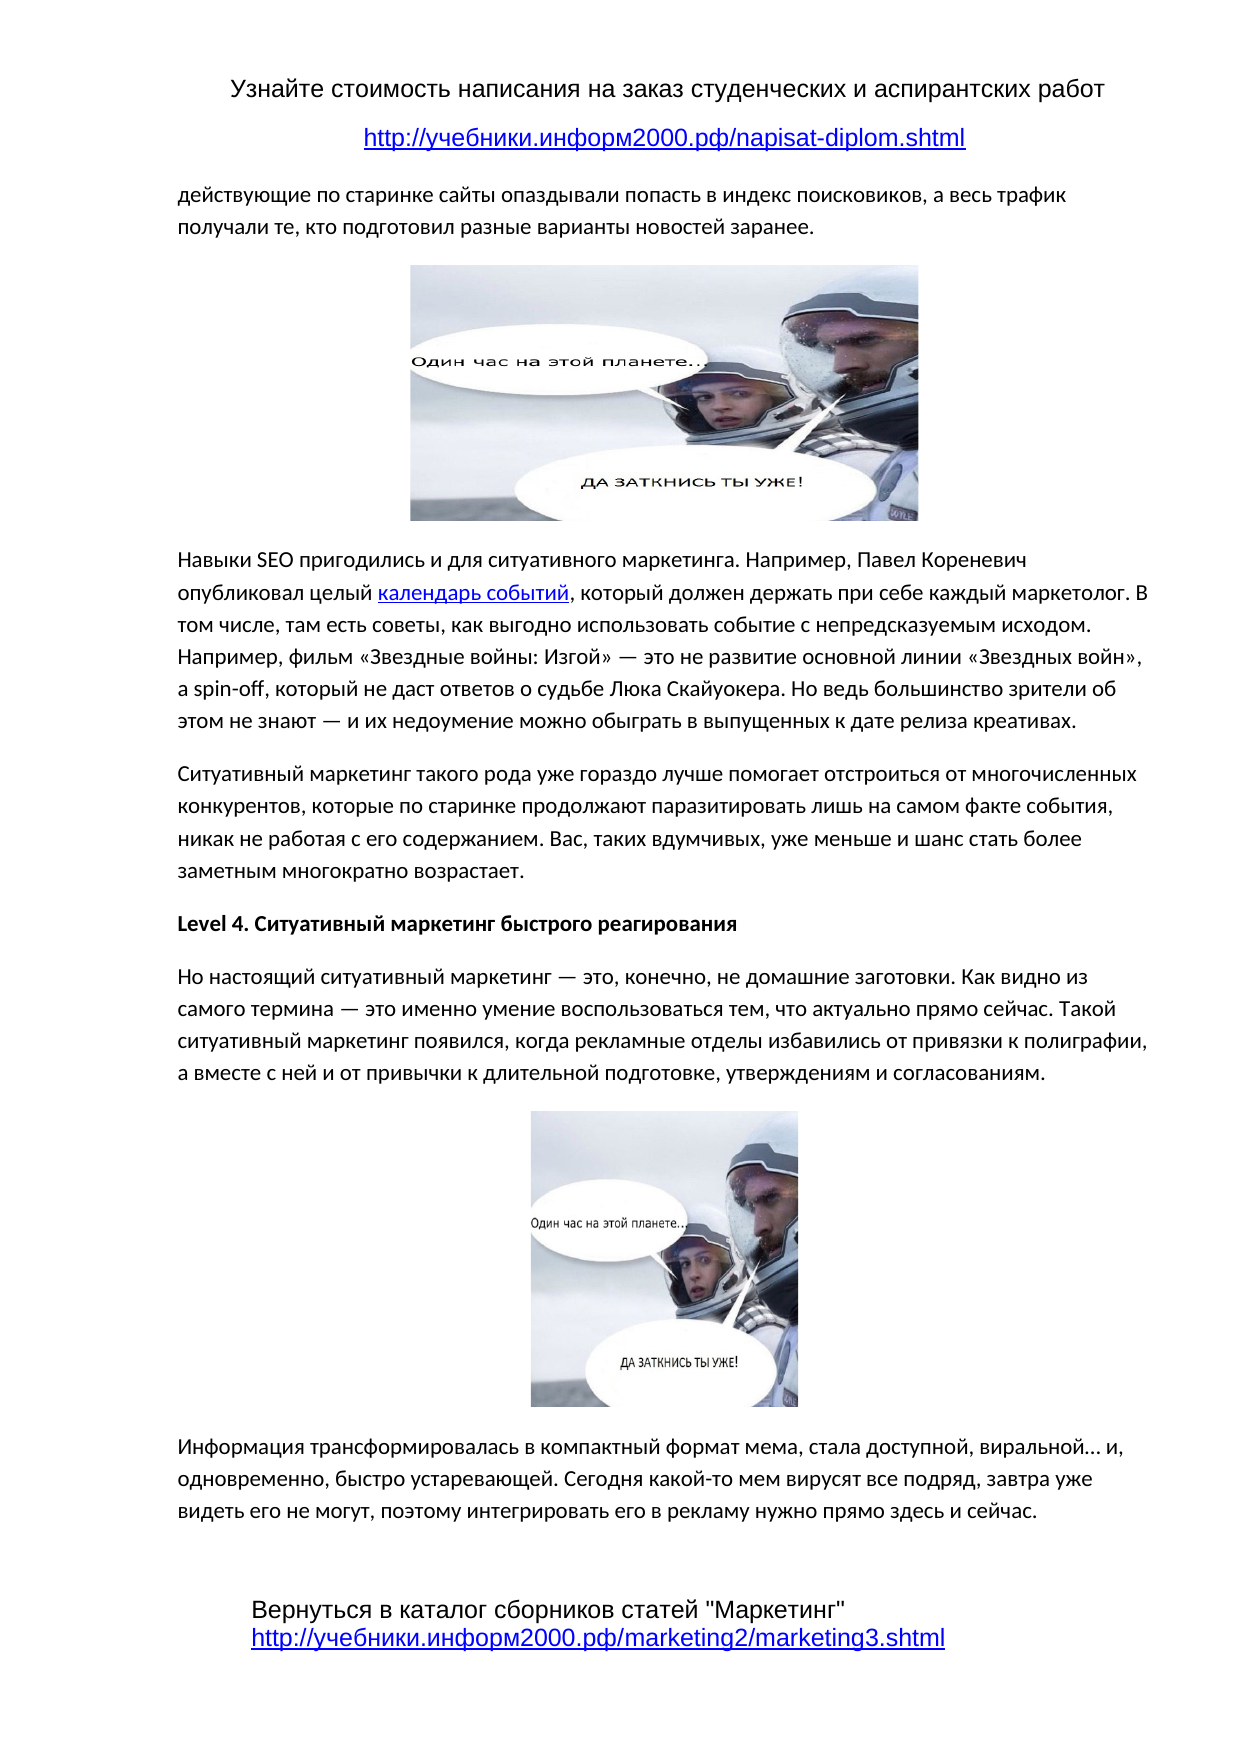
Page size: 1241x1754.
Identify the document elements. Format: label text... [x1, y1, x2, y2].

text Информация трансформировалась в компактный формат мема, стала доступной, виральной… и, одновременно, быстро устаревающей. Сегодня какой-то мем вирусят все подряд, завтра уже видеть его не могут, поэтому интегрировать его в рекламу нужно прямо здесь и сейчас. [177, 1432, 1152, 1524]
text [177, 180, 1152, 240]
text Ситуативный маркетинг такого рода уже гораздо лучше помогает отстроиться от многочисленных конкурентов, которые по старинке продолжают паразитировать лишь на самом факте события, никак не работая с его содержанием. Вас, таких вдумчивых, уже меньше и шанс стать более заметным многократно возрастает. [177, 759, 1152, 884]
text Навыки SEO пригодились и для ситуативного маркетинга. Например, Павел Кореневич опубликовал целый календарь событий, который должен держать при себе каждый маркетолог. В том числе, там есть советы, как выгодно использовать событие с непредсказуемым исходом. Например, фильм «Звездные войны: Изгой» — это не развитие основной линии «Звездных войн», а spin-off, который не даст ответов о судьбе Люка Скайуокера. Но ведь большинство зрители об этом не знают — и их недоумение можно обыграть в выпущенных к дате релиза креативах. [177, 545, 1152, 734]
text Level 4. Ситуативный маркетинг быстрого реагирования [177, 909, 1152, 937]
text Но настоящий ситуативный маркетинг — это, конечно, не домашние заготовки. Как видно из самого термина — это именно умение воспользоваться тем, что актуально прямо сейчас. Такой ситуативный маркетинг появился, когда рекламные отделы избавились от привязки к полиграфии, а вместе с ней и от привычки к длительной подготовке, утверждениям и согласованиям. [177, 962, 1152, 1087]
picture [410, 265, 919, 521]
picture [530, 1111, 799, 1407]
